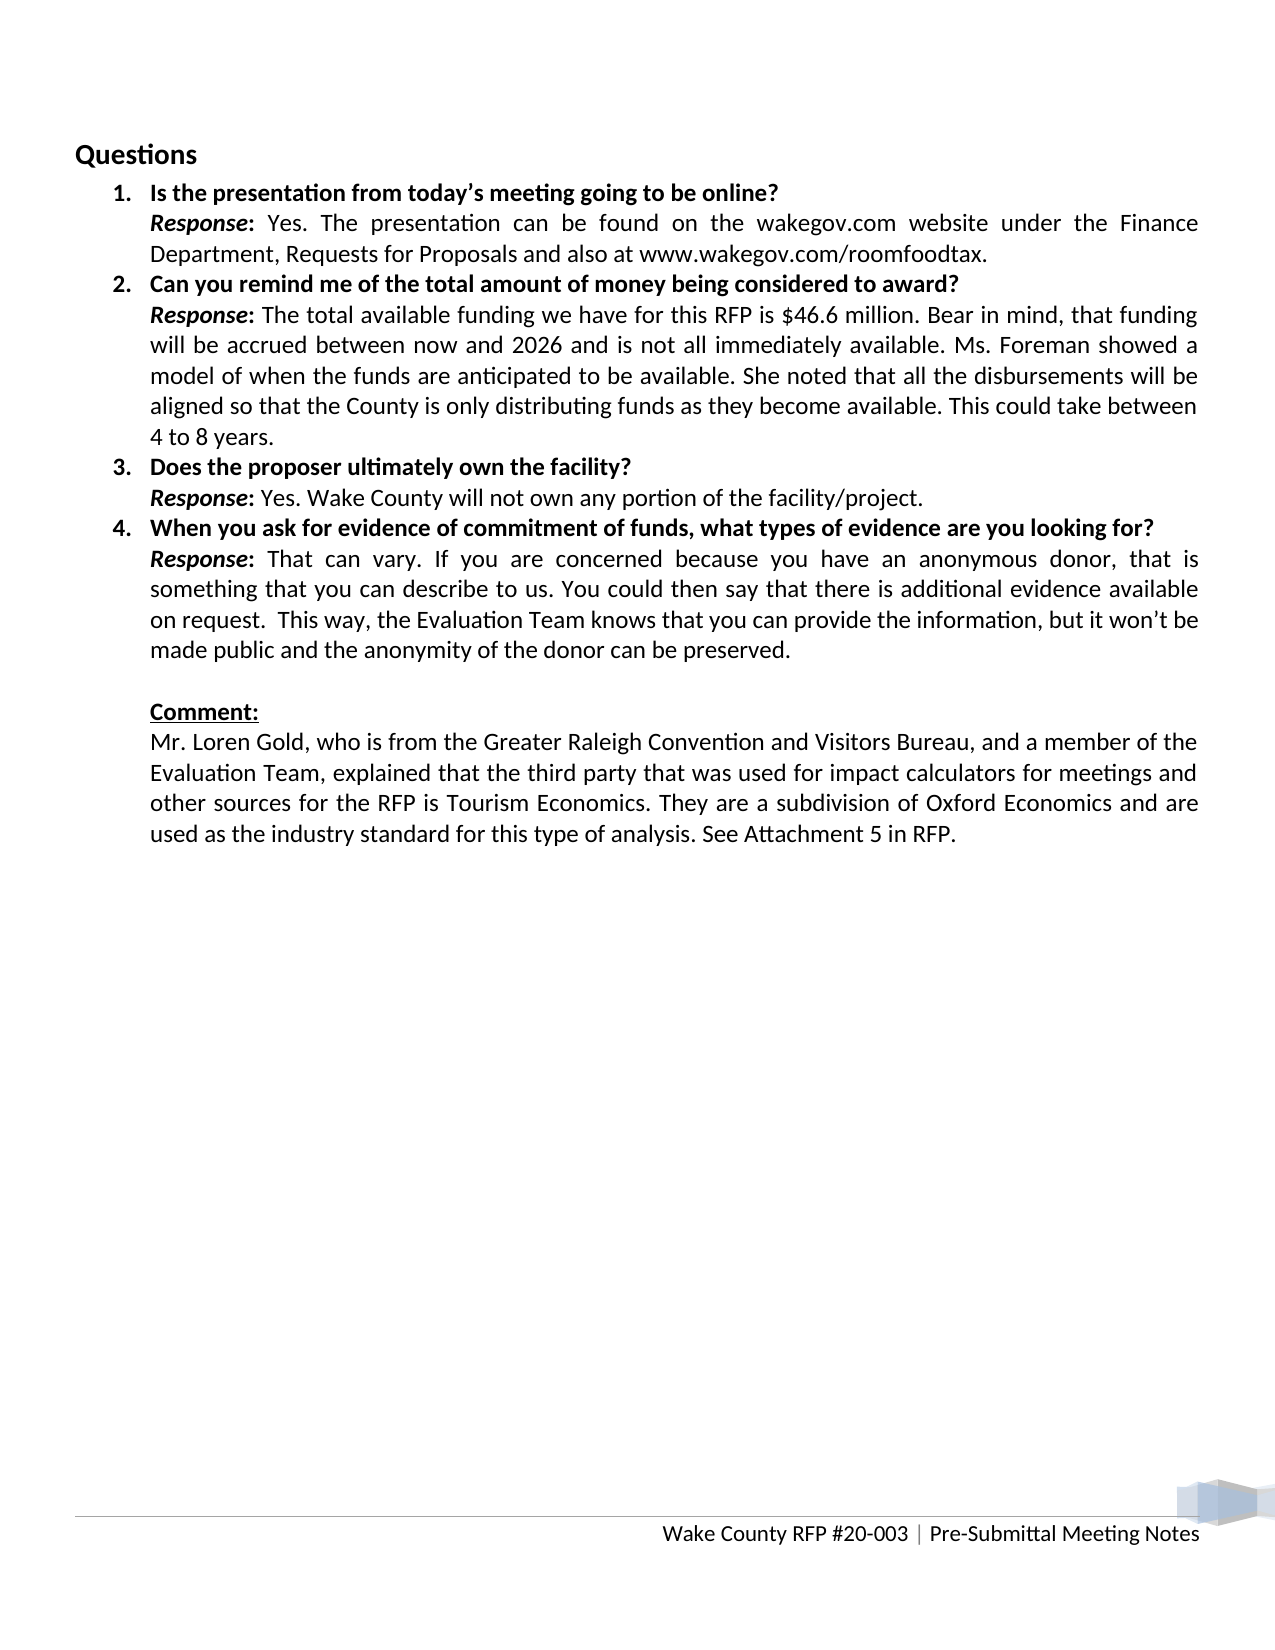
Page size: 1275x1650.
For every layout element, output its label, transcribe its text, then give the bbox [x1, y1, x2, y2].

list Comment: [150, 696, 1200, 726]
list Can you remind me of the total amount of money being considered to award? [112, 268, 1200, 299]
list Mr. Loren Gold, who is from the Greater Raleigh Convention and Visitors Bureau, and a member of the Evaluation Team, explained that the third party that was used for impact calculators for meetings and other sources for the RFP is Tourism Economics. They are a subdivision of Oxford Economics and are used as the industry standard for this type of analysis. See Attachment 5 in RFP. [150, 726, 1200, 848]
list Response: Yes. Wake County will not own any portion of the facility/project. [150, 482, 1200, 512]
list Does the proposer ultimately own the facility? [112, 451, 1200, 482]
list When you ask for evidence of commitment of funds, what types of evidence are you looking for? [112, 512, 1200, 543]
text Response: The total available funding we have for this RFP is $46.6 million. Bear in mind, that funding will be accrued between now and 2026 and is not all immediately available. Ms. Foreman showed a model of when the funds are anticipated to be available. She noted that all the disbursements will be aligned so that the County is only distributing funds as they become available. This could take between 4 to 8 years. [150, 299, 1200, 451]
list Response: Yes. The presentation can be found on the wakegov.com website under the Finance Department, Requests for Proposals and also at www.wakegov.com/roomfoodtax. [150, 207, 1200, 268]
list Is the presentation from today’s meeting going to be online? [112, 177, 1200, 207]
text Questions [75, 136, 1200, 172]
list Response: That can vary. If you are concerned because you have an anonymous donor, that is something that you can describe to us. You could then say that there is additional evidence available on request. This way, the Evaluation Team knows that you can provide the information, but it won’t be made public and the anonymity of the donor can be preserved. [150, 543, 1200, 665]
